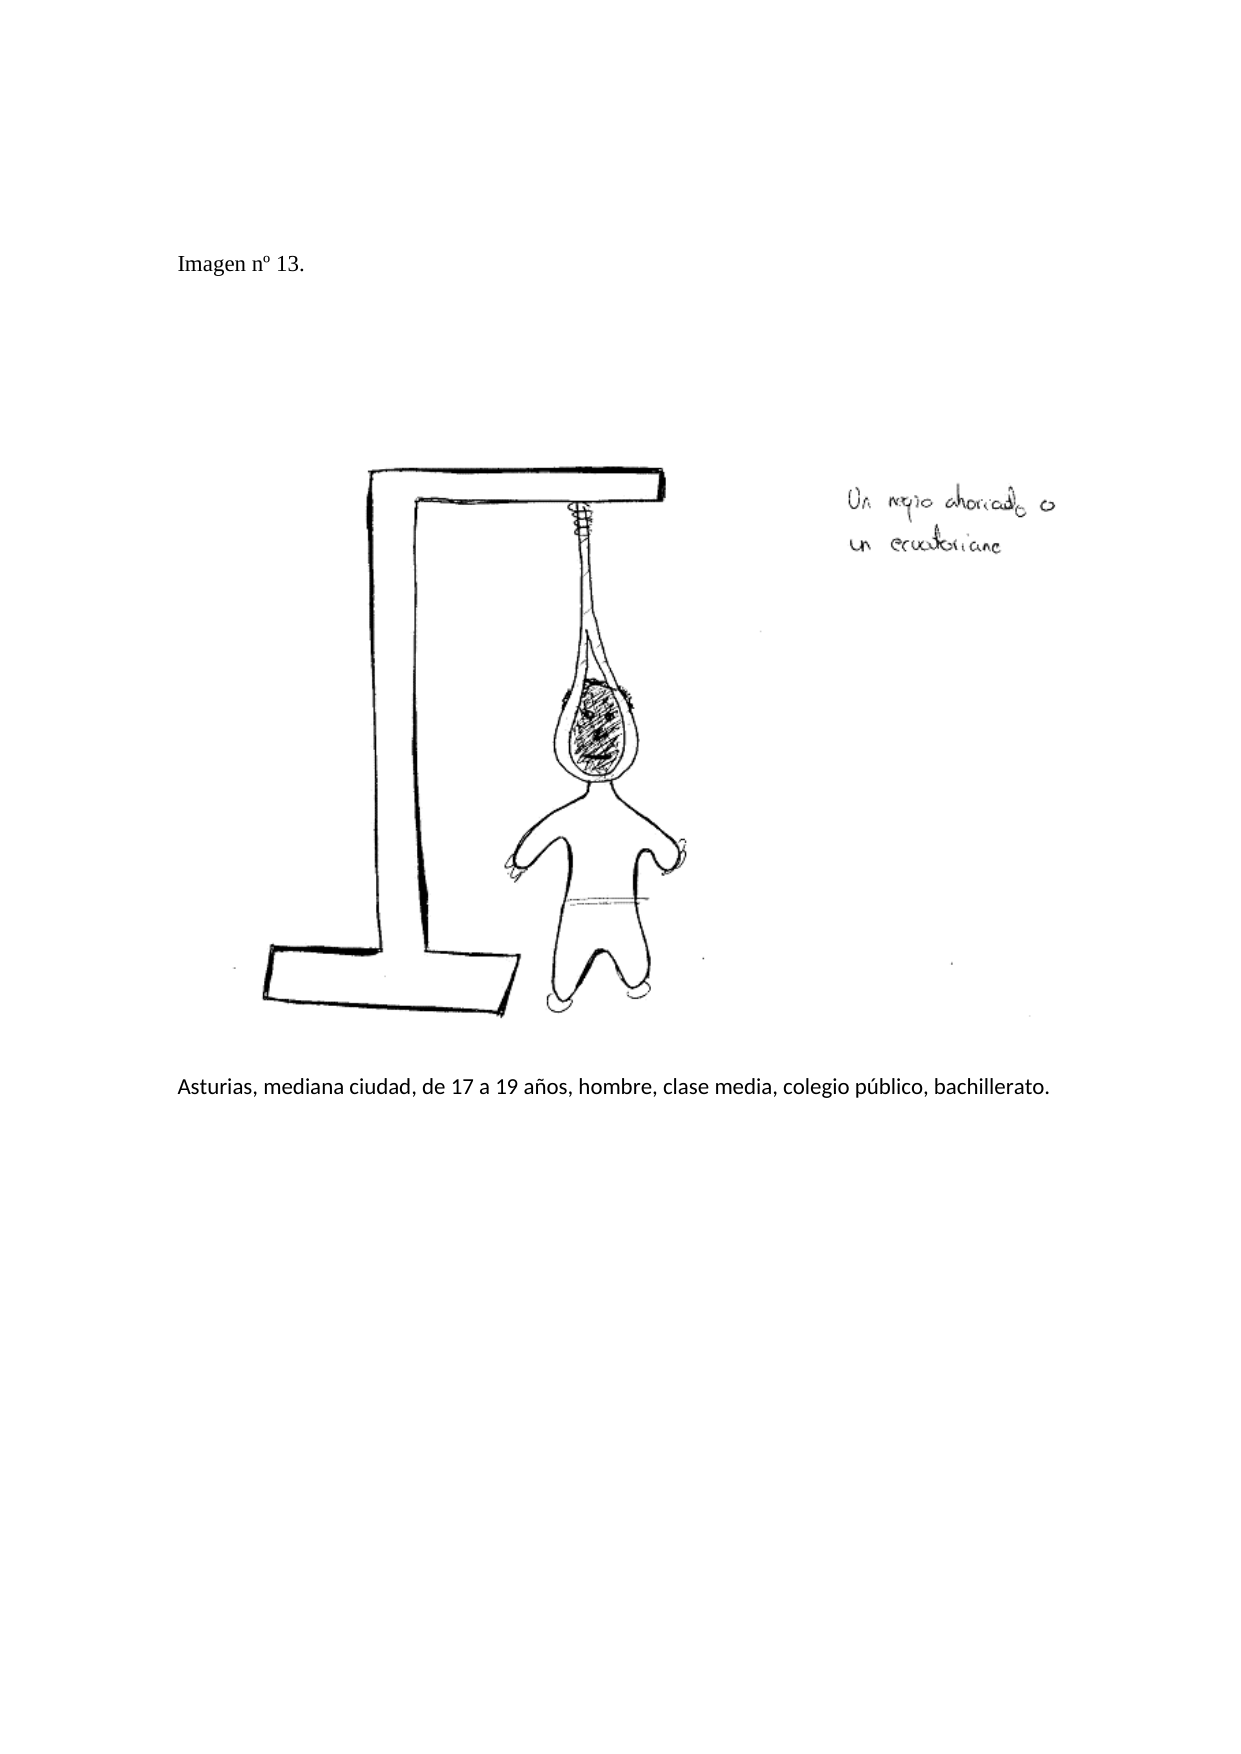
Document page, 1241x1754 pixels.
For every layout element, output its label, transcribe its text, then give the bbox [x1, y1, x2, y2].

text Asturias, mediana ciudad, de 17 a 19 años, hombre, clase media, colegio público, bachillerato. [177, 1072, 1063, 1100]
text Imagen nº 13. [177, 250, 1063, 276]
picture [177, 453, 1062, 1047]
